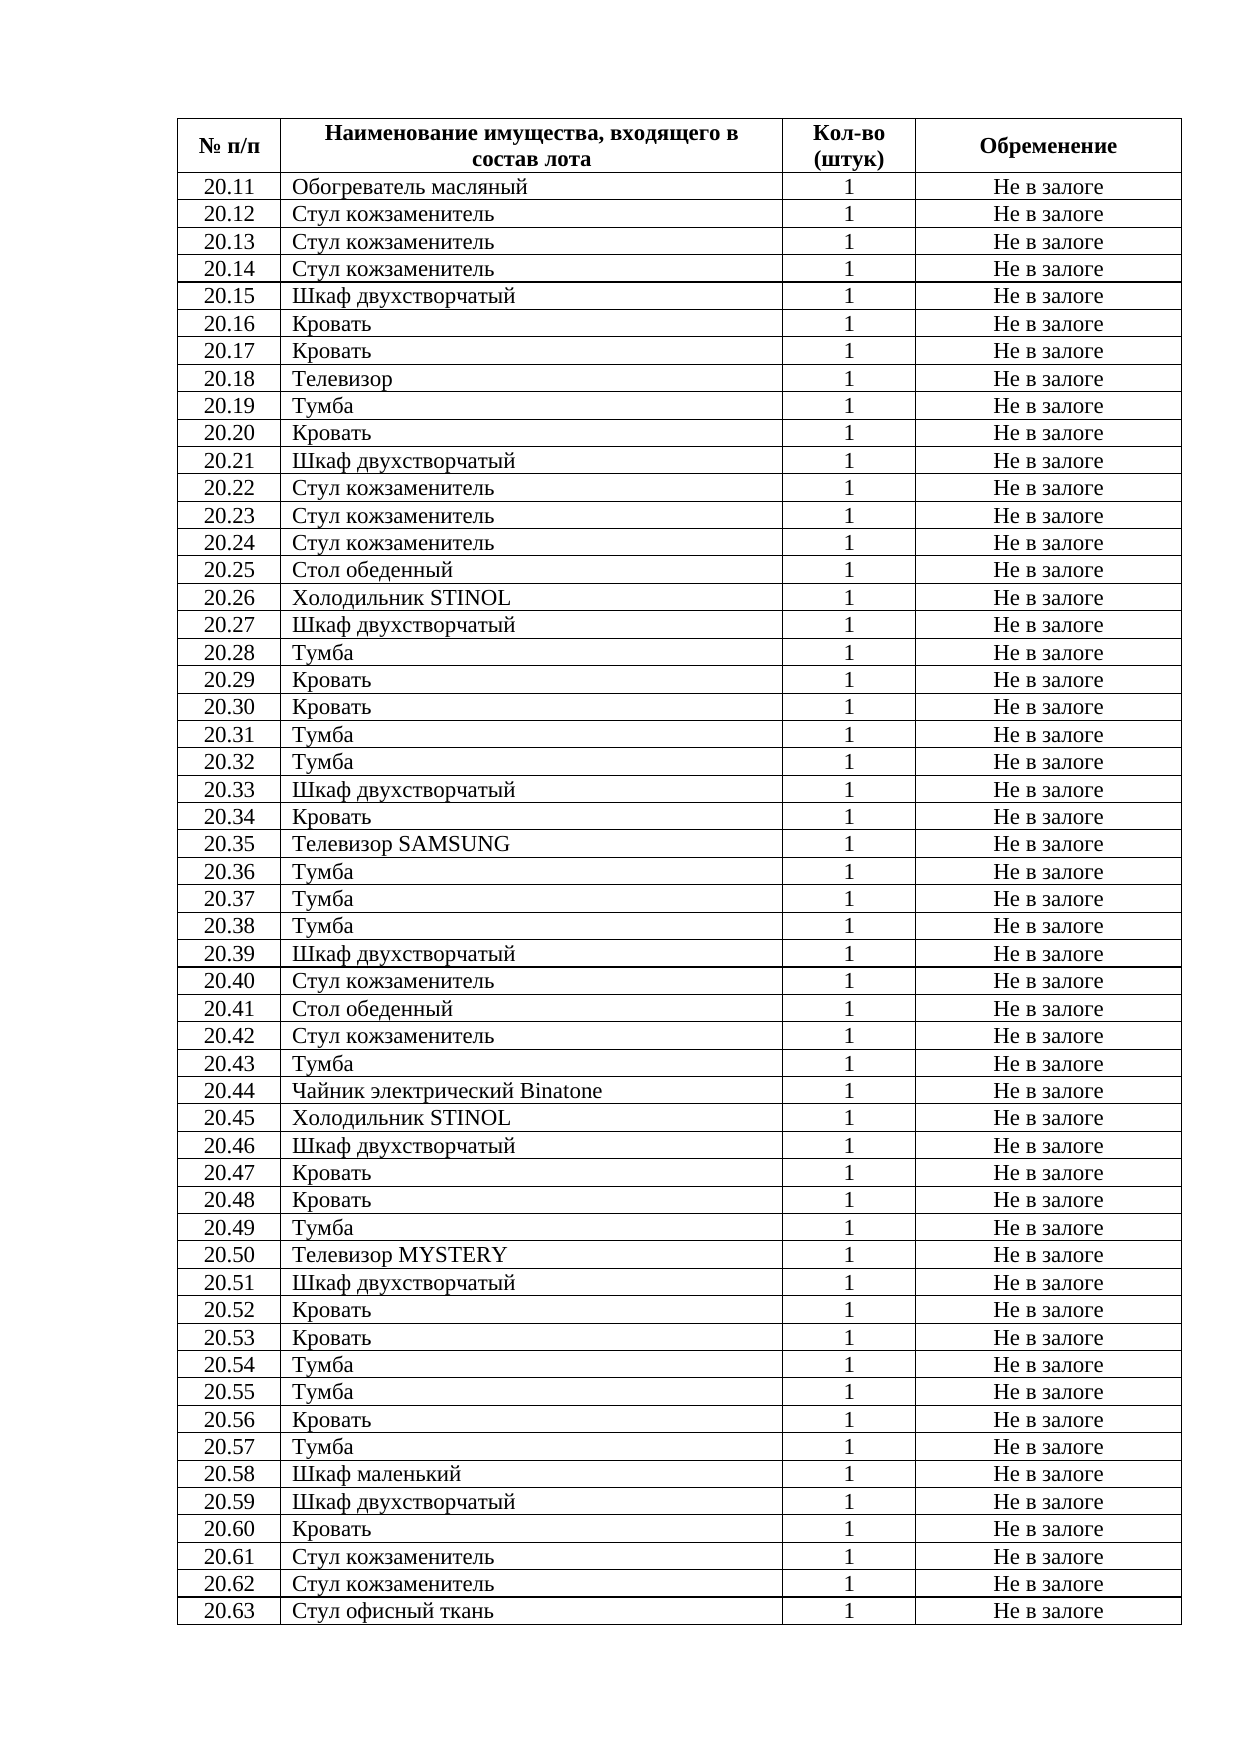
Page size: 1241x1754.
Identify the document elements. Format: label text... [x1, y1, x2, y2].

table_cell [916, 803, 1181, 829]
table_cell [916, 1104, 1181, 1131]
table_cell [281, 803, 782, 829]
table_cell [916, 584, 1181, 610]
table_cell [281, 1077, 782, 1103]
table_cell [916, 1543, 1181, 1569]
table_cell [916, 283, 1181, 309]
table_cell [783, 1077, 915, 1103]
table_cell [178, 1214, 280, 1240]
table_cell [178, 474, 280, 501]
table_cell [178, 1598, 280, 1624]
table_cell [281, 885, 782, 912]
table_header Кол-во (штук) [783, 119, 915, 172]
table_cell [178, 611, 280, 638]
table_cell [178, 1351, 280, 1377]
table_header Обременение [916, 119, 1181, 172]
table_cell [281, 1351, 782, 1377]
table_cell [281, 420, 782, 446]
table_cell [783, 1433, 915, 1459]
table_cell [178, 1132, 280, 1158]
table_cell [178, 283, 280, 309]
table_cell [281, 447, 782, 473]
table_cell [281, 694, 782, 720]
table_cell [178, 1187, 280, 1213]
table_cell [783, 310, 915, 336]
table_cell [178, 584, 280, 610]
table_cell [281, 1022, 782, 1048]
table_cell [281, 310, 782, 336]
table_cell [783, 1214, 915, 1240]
table_header Наименование имущества, входящего в состав лота [281, 119, 782, 172]
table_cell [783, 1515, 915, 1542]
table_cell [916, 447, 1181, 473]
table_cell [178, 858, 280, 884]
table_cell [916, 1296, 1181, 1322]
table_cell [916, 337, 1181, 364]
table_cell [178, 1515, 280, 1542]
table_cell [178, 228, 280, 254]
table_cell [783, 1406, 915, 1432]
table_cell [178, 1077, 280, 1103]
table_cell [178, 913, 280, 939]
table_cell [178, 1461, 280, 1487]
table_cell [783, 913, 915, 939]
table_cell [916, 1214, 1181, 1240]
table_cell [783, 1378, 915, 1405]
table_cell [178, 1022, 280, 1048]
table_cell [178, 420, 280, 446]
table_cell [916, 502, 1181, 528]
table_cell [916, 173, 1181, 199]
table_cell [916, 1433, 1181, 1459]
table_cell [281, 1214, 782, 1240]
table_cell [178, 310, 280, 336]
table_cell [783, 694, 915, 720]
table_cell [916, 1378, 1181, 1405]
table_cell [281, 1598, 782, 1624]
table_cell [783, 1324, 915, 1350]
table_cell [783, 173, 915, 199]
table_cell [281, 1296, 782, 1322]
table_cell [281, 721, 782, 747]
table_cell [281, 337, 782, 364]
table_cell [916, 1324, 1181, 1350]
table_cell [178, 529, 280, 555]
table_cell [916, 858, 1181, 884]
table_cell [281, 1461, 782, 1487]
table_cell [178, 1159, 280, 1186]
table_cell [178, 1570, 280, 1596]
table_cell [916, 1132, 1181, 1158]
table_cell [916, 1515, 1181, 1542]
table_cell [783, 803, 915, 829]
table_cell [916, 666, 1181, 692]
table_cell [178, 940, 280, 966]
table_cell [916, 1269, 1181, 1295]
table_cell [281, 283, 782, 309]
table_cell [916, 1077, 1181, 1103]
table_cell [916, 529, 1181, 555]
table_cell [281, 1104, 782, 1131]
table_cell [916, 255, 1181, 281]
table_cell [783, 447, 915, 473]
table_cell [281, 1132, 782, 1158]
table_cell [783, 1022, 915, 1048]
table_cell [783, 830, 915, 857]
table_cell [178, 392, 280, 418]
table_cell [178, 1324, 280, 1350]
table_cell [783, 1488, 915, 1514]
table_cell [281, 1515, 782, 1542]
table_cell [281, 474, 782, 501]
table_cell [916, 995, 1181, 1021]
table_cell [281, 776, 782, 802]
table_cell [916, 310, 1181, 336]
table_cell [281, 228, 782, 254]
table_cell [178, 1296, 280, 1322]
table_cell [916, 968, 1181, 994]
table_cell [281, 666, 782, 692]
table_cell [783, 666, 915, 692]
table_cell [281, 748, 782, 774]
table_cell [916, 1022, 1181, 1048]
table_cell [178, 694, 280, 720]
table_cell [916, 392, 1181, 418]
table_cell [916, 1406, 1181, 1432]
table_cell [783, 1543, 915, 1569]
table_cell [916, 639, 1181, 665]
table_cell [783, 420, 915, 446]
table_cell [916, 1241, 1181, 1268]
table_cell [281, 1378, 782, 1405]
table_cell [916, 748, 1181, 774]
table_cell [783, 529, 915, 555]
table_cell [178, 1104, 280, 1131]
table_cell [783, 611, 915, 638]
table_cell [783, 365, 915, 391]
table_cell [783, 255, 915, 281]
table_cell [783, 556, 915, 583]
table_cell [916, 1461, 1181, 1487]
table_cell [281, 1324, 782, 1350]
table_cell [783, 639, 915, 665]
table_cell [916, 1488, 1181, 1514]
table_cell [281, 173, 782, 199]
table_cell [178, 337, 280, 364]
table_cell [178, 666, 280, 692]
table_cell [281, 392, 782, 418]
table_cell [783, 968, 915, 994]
table_header № п/п [178, 119, 280, 172]
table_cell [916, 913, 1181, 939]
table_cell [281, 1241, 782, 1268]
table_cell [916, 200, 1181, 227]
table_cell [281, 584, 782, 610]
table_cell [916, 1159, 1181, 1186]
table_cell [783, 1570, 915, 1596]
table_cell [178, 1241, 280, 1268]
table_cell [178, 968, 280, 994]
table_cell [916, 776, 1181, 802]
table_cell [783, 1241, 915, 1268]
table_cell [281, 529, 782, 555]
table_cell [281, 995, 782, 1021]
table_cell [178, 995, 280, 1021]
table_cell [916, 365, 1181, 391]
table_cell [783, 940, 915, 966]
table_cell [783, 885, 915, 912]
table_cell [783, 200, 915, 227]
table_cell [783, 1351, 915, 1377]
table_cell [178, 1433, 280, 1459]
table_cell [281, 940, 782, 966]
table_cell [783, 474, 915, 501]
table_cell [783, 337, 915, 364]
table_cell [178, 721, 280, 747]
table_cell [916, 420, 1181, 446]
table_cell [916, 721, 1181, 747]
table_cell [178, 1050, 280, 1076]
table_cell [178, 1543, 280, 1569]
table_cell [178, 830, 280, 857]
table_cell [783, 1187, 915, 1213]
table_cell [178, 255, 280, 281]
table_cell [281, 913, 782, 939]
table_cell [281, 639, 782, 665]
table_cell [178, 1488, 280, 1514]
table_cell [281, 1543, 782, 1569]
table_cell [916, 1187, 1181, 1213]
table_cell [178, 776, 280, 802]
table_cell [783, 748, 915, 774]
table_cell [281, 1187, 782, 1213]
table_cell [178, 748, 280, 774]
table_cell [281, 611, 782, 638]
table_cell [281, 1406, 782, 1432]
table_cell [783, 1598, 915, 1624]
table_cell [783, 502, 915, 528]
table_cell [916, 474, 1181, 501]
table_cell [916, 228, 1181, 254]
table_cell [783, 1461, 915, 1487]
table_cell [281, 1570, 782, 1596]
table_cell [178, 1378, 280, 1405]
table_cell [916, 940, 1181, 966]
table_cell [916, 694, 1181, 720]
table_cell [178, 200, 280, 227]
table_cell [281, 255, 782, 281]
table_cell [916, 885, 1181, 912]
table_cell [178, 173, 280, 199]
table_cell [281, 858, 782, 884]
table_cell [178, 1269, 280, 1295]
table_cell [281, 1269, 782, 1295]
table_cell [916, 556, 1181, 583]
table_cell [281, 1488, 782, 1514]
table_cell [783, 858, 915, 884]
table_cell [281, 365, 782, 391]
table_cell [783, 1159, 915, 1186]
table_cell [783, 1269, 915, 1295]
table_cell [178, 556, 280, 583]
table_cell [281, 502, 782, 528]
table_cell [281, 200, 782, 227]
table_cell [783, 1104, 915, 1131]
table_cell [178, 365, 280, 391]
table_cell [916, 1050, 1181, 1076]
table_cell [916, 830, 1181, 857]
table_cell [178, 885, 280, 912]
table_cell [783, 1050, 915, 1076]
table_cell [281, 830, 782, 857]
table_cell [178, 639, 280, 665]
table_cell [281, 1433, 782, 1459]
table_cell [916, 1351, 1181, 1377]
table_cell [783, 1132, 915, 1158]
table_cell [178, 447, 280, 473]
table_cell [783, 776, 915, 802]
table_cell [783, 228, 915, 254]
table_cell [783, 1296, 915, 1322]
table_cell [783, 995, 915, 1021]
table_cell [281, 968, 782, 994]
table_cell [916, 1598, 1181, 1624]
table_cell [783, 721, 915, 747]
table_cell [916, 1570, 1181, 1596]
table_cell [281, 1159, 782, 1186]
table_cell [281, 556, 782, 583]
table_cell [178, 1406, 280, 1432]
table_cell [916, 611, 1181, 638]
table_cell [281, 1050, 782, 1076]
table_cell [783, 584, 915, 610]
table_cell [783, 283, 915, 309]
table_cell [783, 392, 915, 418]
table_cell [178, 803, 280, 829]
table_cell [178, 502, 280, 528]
